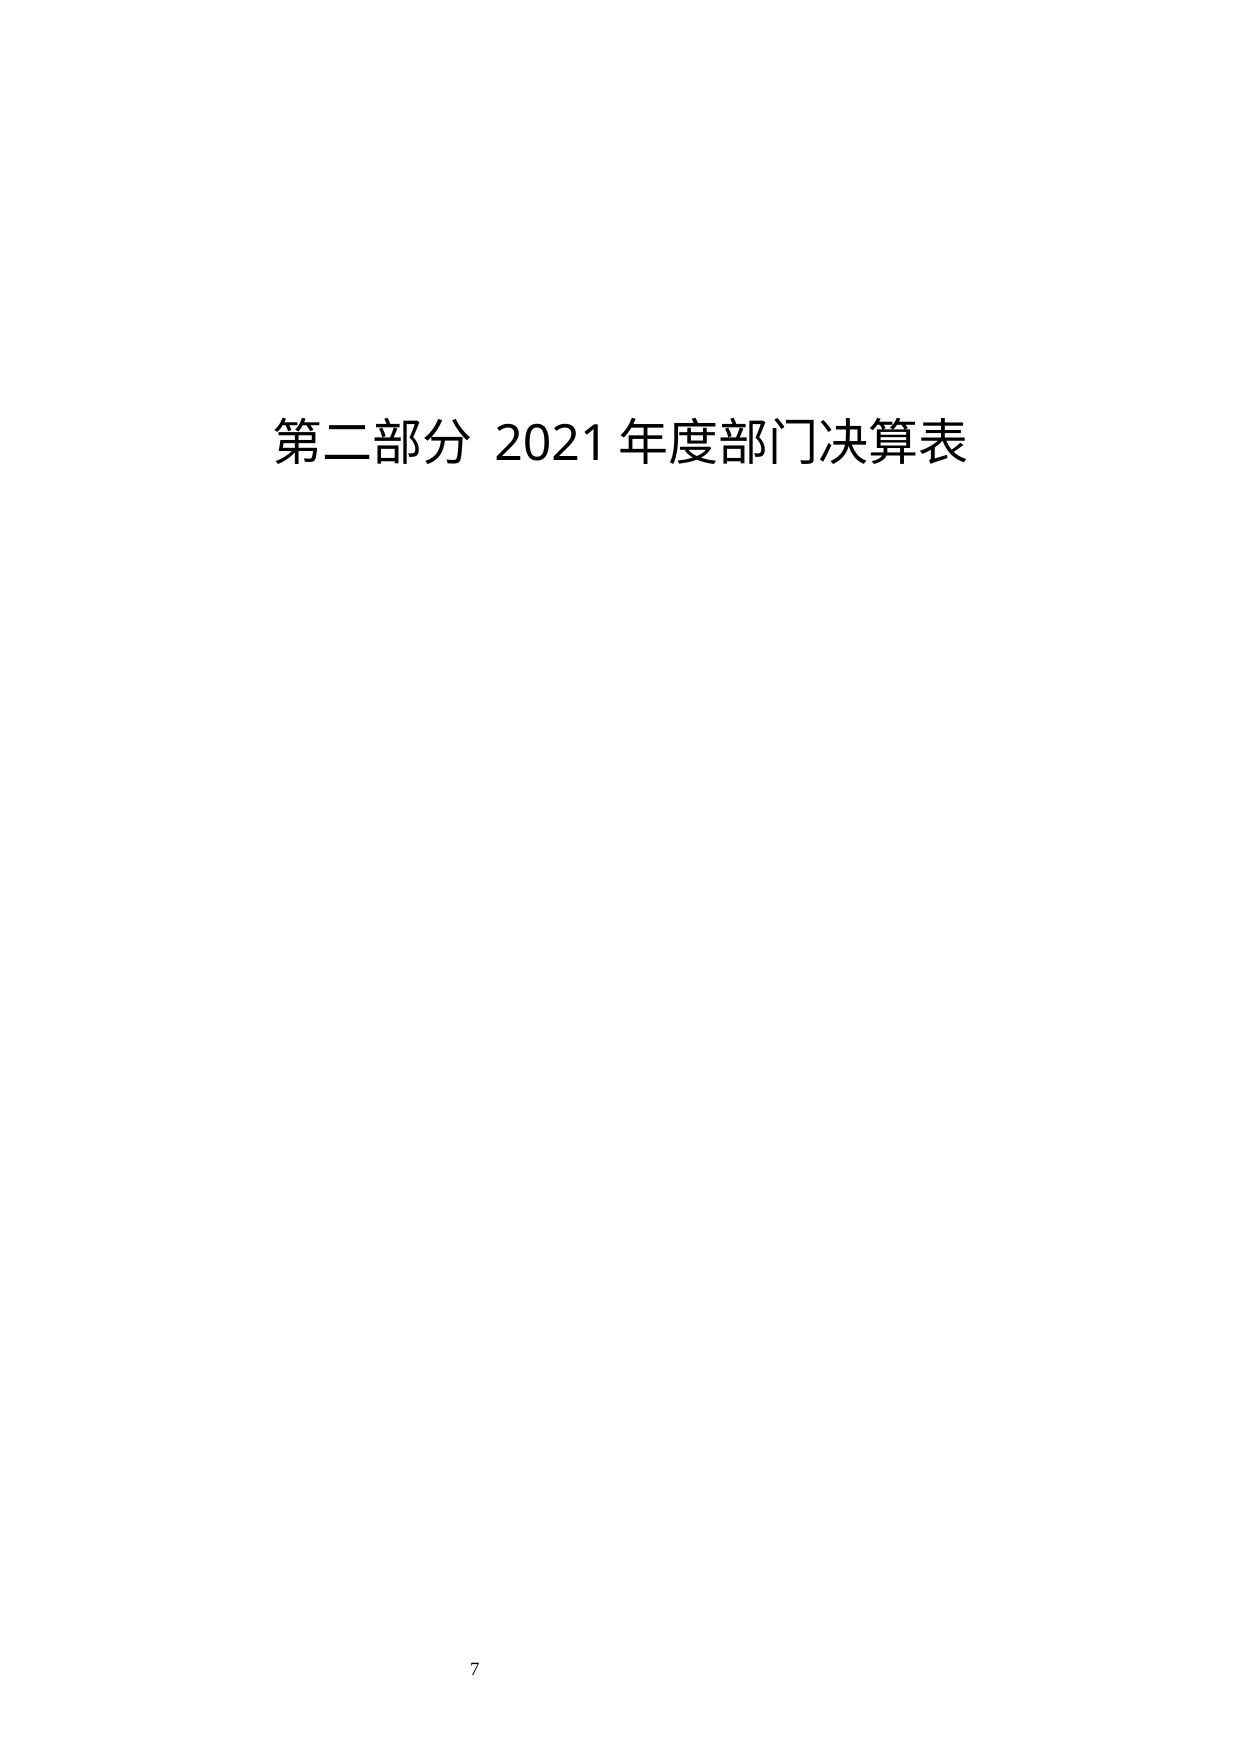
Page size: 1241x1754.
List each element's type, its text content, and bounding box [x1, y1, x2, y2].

text 第二部分 2021年度部门决算表 [187, 389, 1053, 487]
